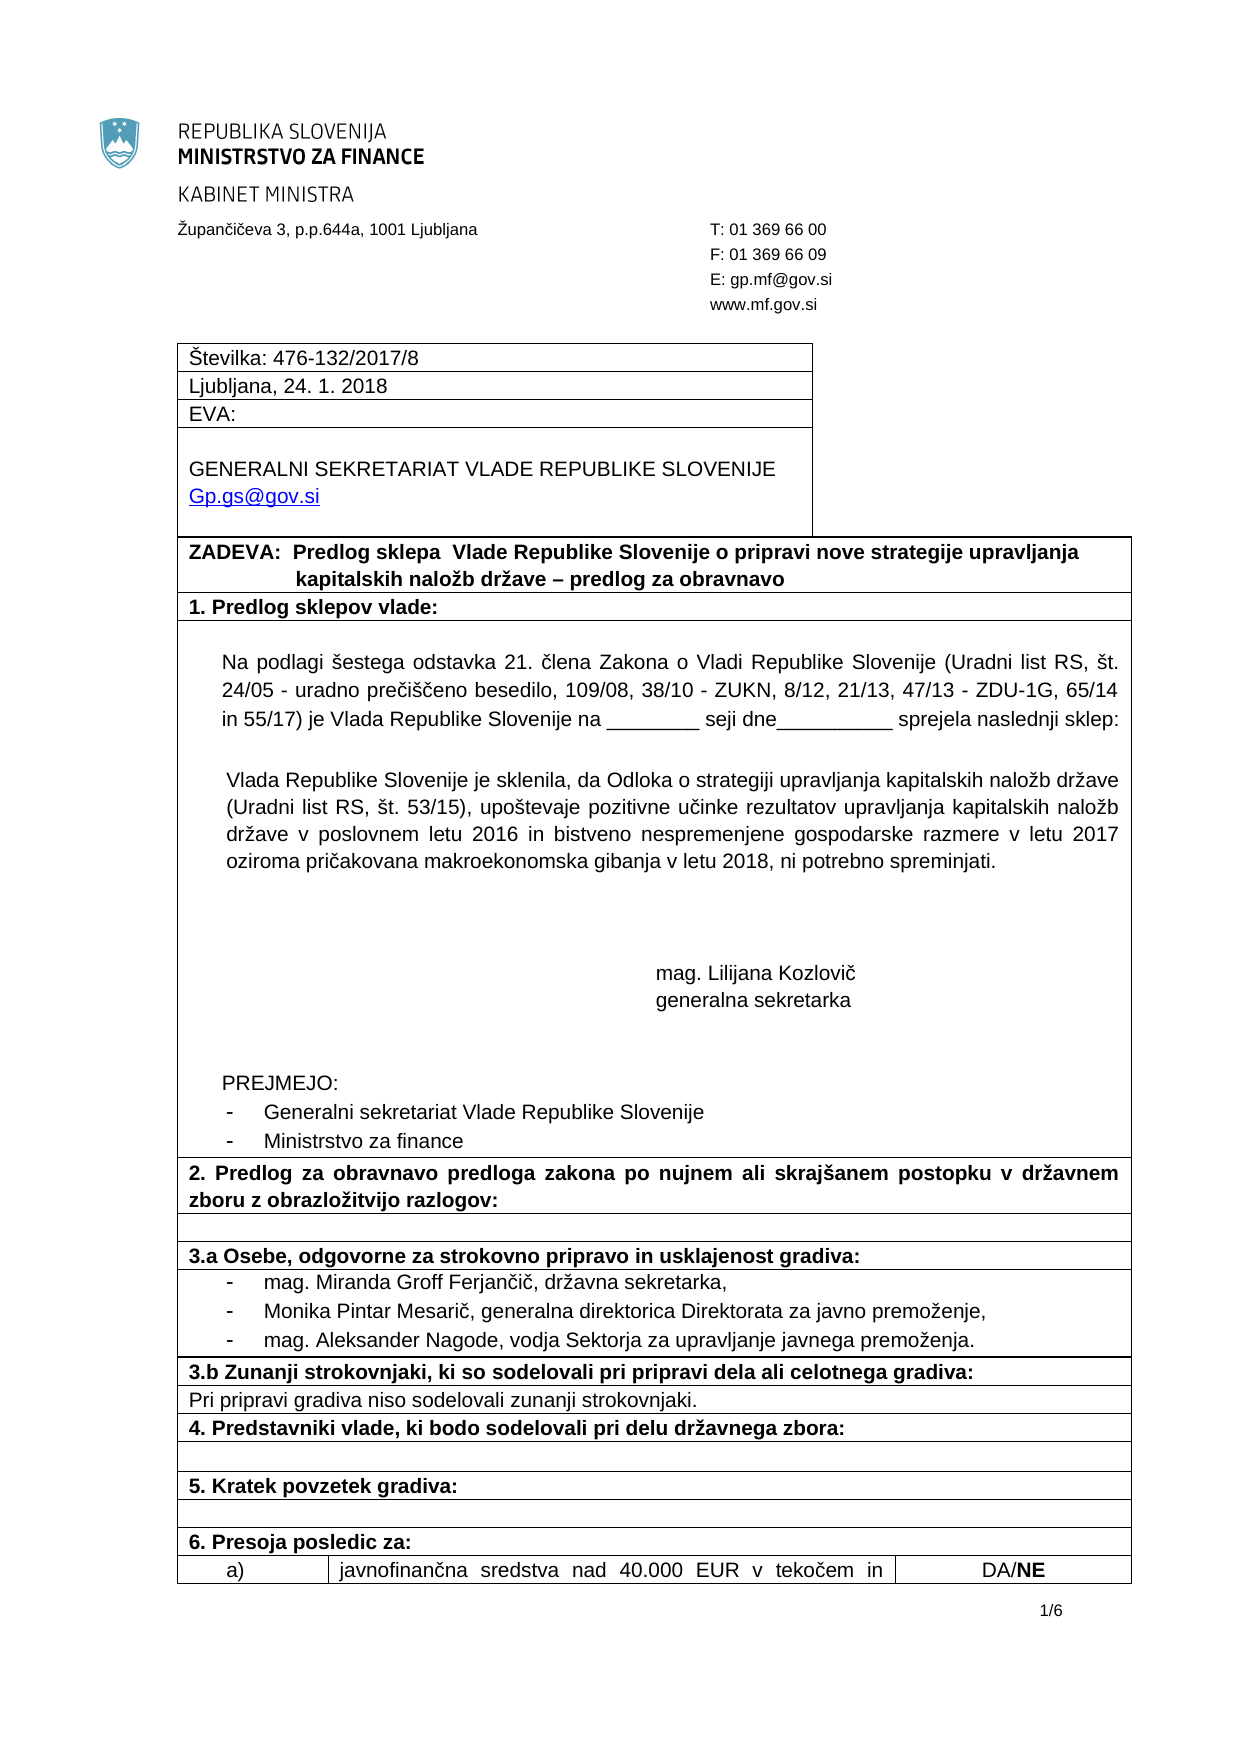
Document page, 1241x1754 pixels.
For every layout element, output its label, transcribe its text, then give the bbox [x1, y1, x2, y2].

picture [0, 15, 709, 213]
table_cell [178, 1442, 1131, 1471]
table_cell a) [178, 1556, 328, 1583]
table_cell mag. Miranda Groff Ferjančič, državna sekretarka, Monika Pintar Mesarič, generalna direktorica Direktorata za javno premoženje, mag. Aleksander Nagode, vodja Sektorja za upravljanje javnega premoženja. [178, 1270, 1131, 1356]
table_cell 1. Predlog sklepov vlade: [178, 593, 1131, 620]
table_cell [178, 1214, 1131, 1241]
table_cell GENERALNI SEKRETARIAT VLADE REPUBLIKE SLOVENIJE Gp.gs@gov.si [178, 428, 812, 536]
table_cell Ljubljana, 24. 1. 2018 [178, 372, 812, 399]
table_cell 5. Kratek povzetek gradiva: [178, 1472, 1131, 1499]
table_cell EVA: [178, 400, 812, 427]
table_cell 4. Predstavniki vlade, ki bodo sodelovali pri delu državnega zbora: [178, 1414, 1131, 1441]
table_cell DA/NE [896, 1556, 1131, 1583]
table_cell ZADEVA: Predlog sklepa Vlade Republike Slovenije o pripravi nove strategije upravljanja kapitalskih naložb države – predlog za obravnavo [178, 538, 1131, 592]
table_cell 6. Presoja posledic za: [178, 1528, 1131, 1555]
table_cell [178, 1500, 1131, 1527]
table_cell Pri pripravi gradiva niso sodelovali zunanji strokovnjaki. [178, 1386, 1131, 1413]
table_cell 2. Predlog za obravnavo predloga zakona po nujnem ali skrajšanem postopku v državnem zboru z obrazložitvijo razlogov: [178, 1158, 1131, 1212]
table_cell 3.b Zunanji strokovnjaki, ki so sodelovali pri pripravi dela ali celotnega gradiva: [178, 1358, 1131, 1384]
table_header Številka: 476-132/2017/8 [178, 344, 812, 371]
table_cell Na podlagi šestega odstavka 21. člena Zakona o Vladi Republike Slovenije (Uradni list RS, št. 24/05 - uradno prečiščeno besedilo, 109/08, 38/10 - ZUKN, 8/12, 21/13, 47/13 - ZDU-1G, 65/14 in 55/17) je Vlada Republike Slovenije na ________ seji dne__________ sprejela naslednji sklep: Vlada Republike Slovenije je sklenila, da Odloka o strategiji upravljanja kapitalskih naložb države (Uradni list RS, št. 53/15), upoštevaje pozitivne učinke rezultatov upravljanja kapitalskih naložb države v poslovnem letu 2016 in bistveno nespremenjene gospodarske razmere v letu 2017 oziroma pričakovana makroekonomska gibanja v letu 2018, ni potrebno spreminjati. mag. Lilijana Kozlovič generalna sekretarka PREJMEJO: Generalni sekretariat Vlade Republike Slovenije Ministrstvo za finance [178, 621, 1131, 1157]
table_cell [329, 1556, 895, 1583]
table_cell 3.a Osebe, odgovorne za strokovno pripravo in usklajenost gradiva: [178, 1242, 1131, 1269]
